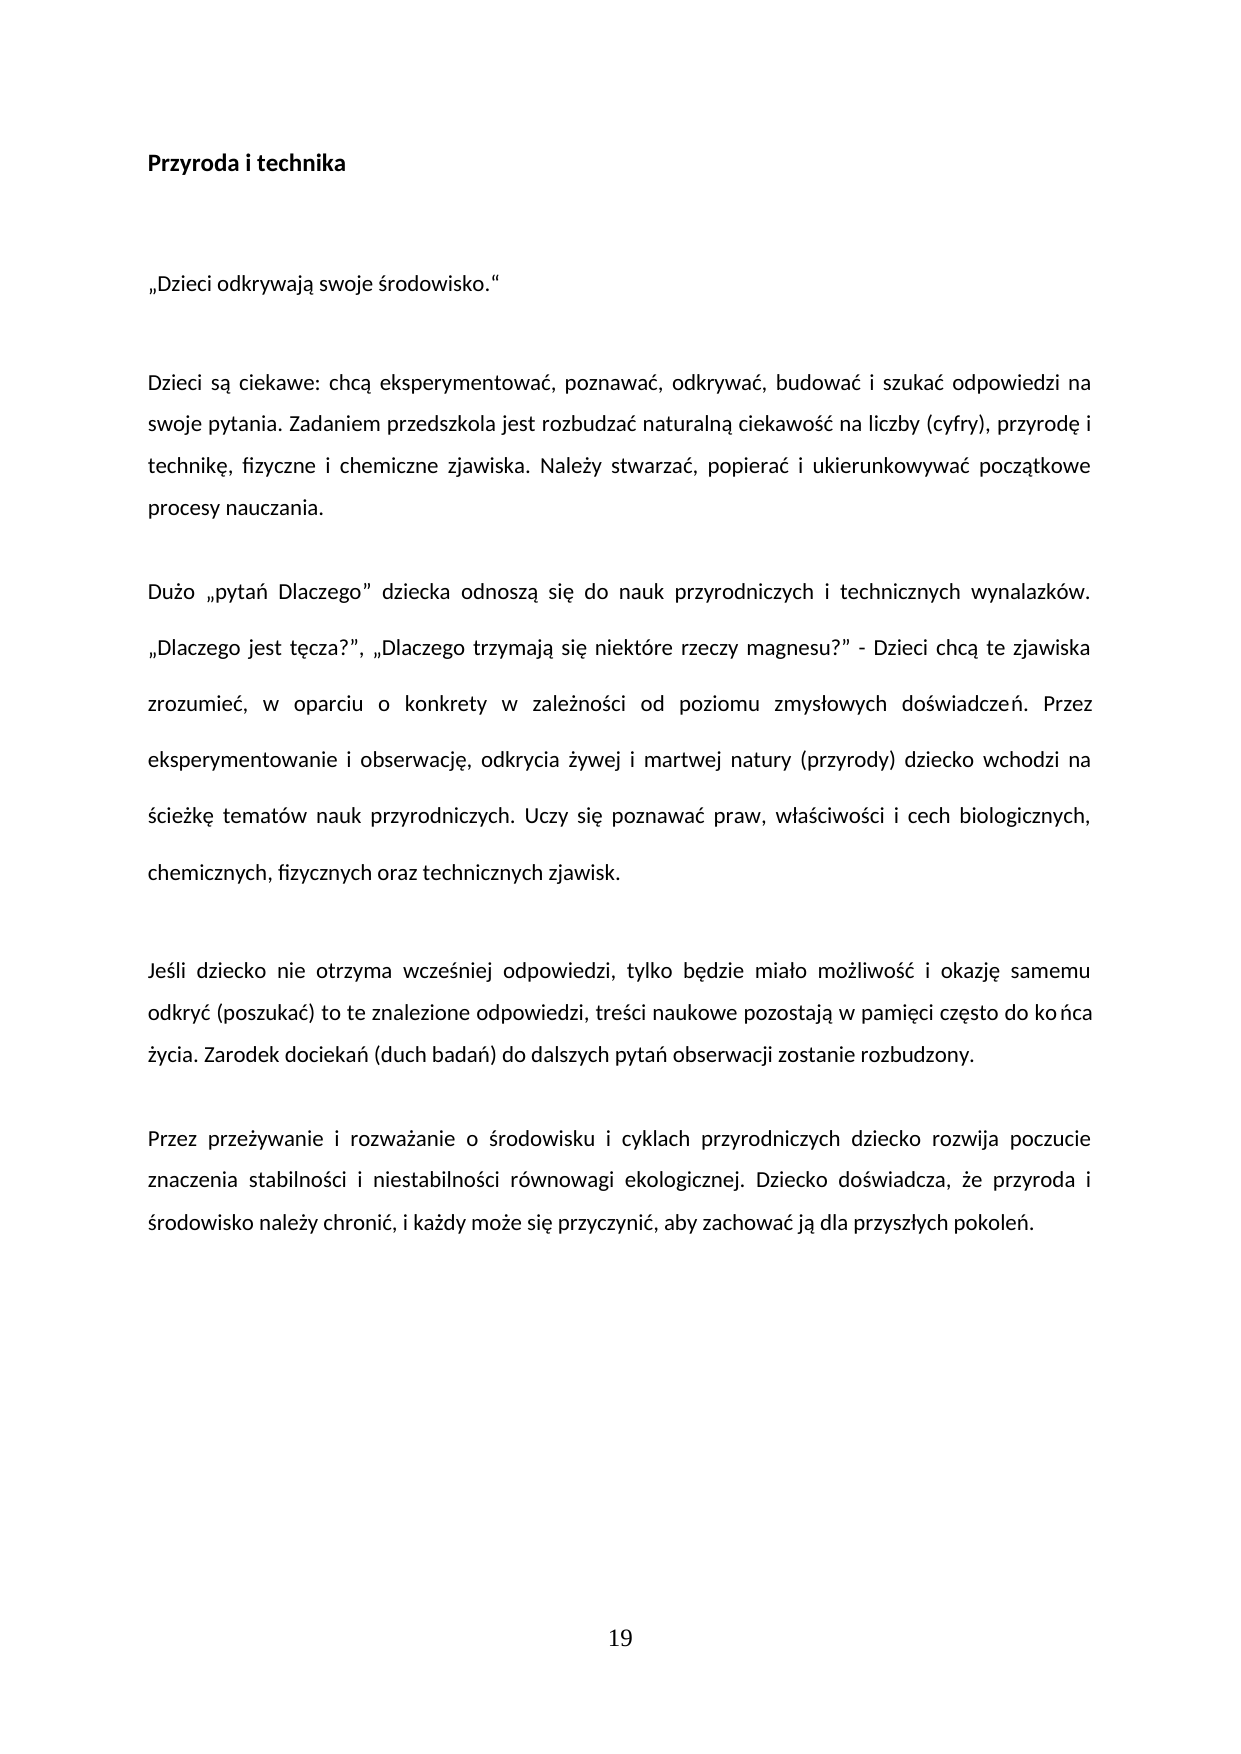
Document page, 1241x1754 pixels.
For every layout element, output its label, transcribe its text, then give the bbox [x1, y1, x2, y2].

text Dużo „pytań Dlaczego” dziecka odnoszą się do nauk przyrodniczych i technicznych wynalazków. „Dlaczego jest tęcza?”, „Dlaczego trzymają się niektóre rzeczy magnesu?” - Dzieci chcą te zjawiska zrozumieć, w oparciu o konkrety w zależności od poziomu zmysłowych doświadczeń. Przez eksperymentowanie i obserwację, odkrycia żywej i martwej natury (przyrody) dziecko wchodzi na ścieżkę tematów nauk przyrodniczych. Uczy się poznawać praw, właściwości i cech biologicznych, chemicznych, fizycznych oraz technicznych zjawisk. [148, 577, 1093, 886]
text Dzieci są ciekawe: chcą eksperymentować, poznawać, odkrywać, budować i szukać odpowiedzi na swoje pytania. Zadaniem przedszkola jest rozbudzać naturalną ciekawość na liczby (cyfry), przyrodę i technikę, fizyczne i chemiczne zjawiska. Należy stwarzać, popierać i ukierunkowywać początkowe procesy nauczania. [148, 368, 1093, 522]
text Przez przeżywanie i rozważanie o środowisku i cyklach przyrodniczych dziecko rozwija poczucie znaczenia stabilności i niestabilności równowagi ekologicznej. Dziecko doświadcza, że przyroda i środowisko należy chronić, i każdy może się przyczynić, aby zachować ją dla przyszłych pokoleń. [148, 1124, 1093, 1236]
text Przyroda i technika [148, 148, 1093, 178]
text Jeśli dziecko nie otrzyma wcześniej odpowiedzi, tylko będzie miało możliwość i okazję samemu odkryć (poszukać) to te znalezione odpowiedzi, treści naukowe pozostają w pamięci często do końca życia. Zarodek dociekań (duch badań) do dalszych pytań obserwacji zostanie rozbudzony. [148, 956, 1093, 1068]
text „Dzieci odkrywają swoje środowisko.“ [148, 269, 1093, 298]
